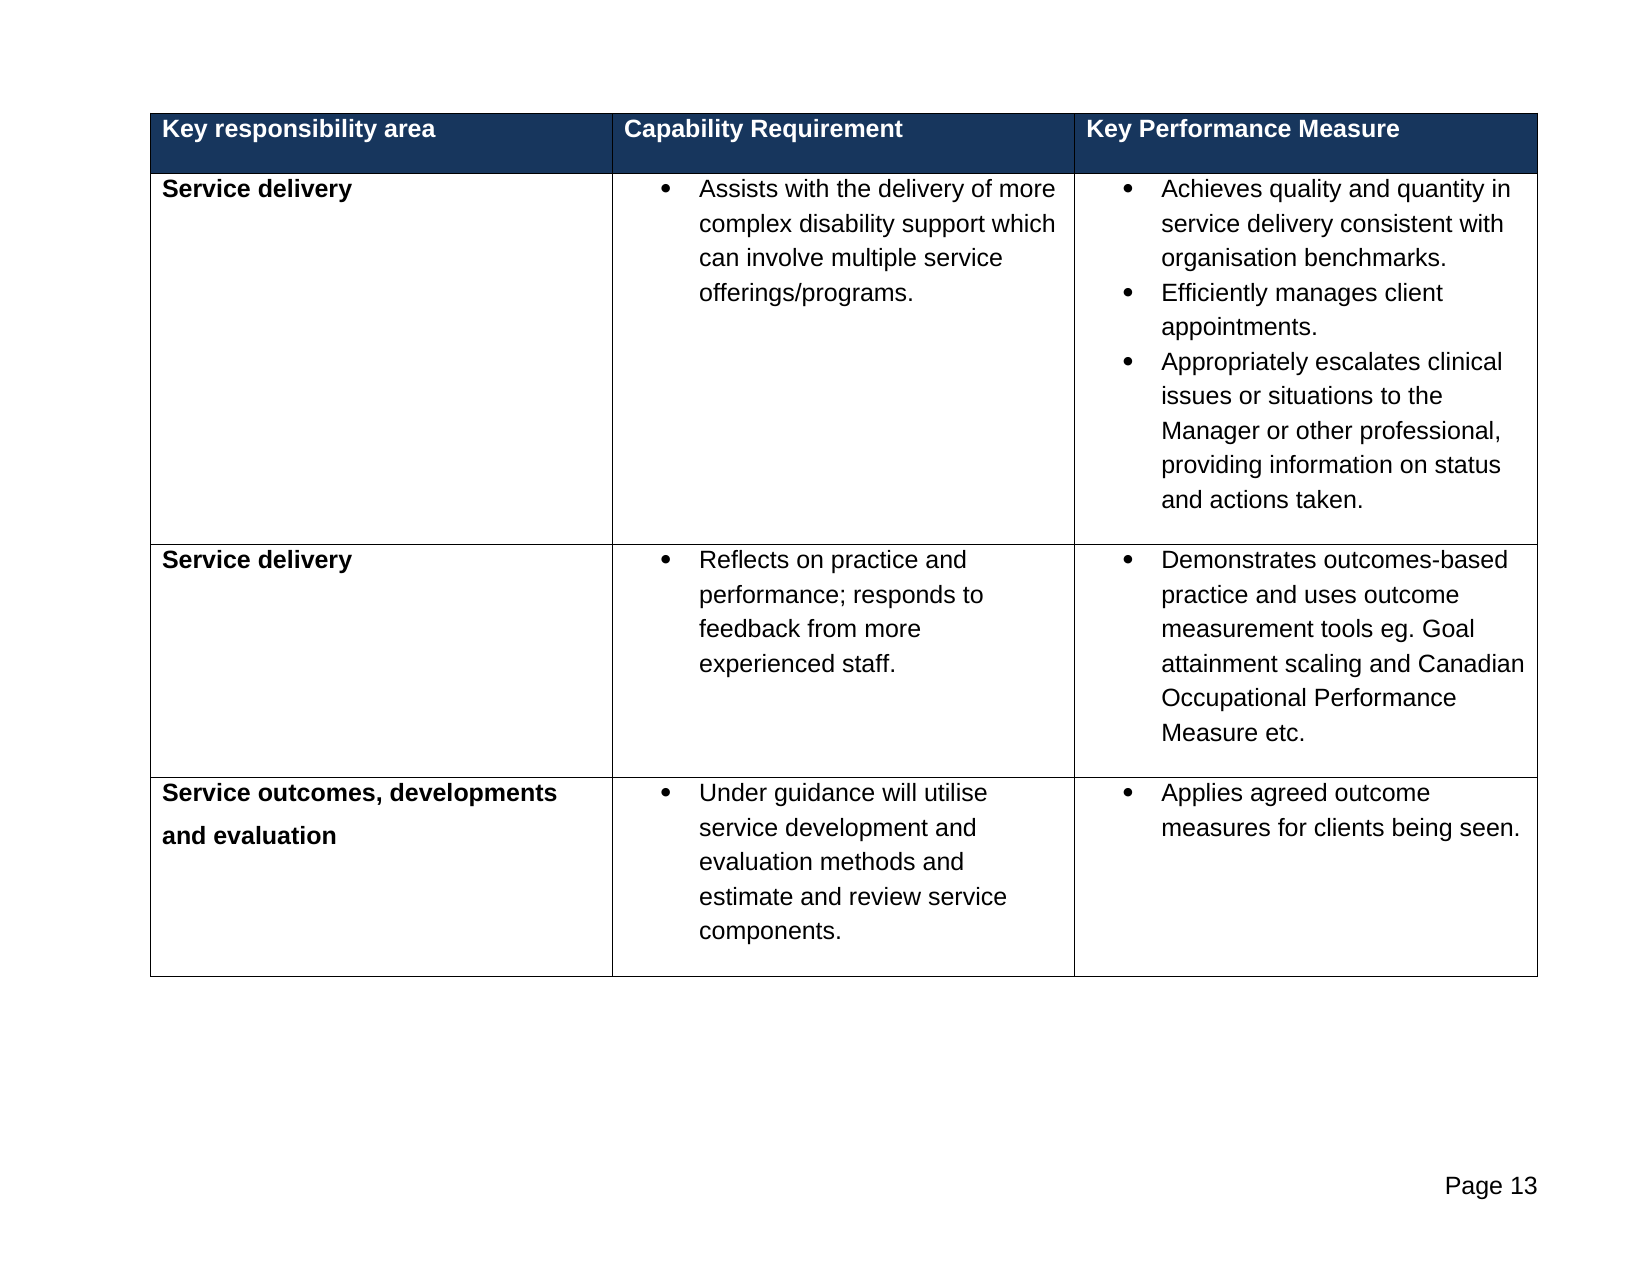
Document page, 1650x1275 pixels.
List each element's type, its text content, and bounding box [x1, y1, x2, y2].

table_cell Service delivery [151, 545, 612, 777]
table_cell Reflects on practice and performance; responds to feedback from more experienced staff. [613, 545, 1074, 777]
table_cell Assists with the delivery of more complex disability support which can involve multiple service offerings/programs. [613, 174, 1074, 544]
table_cell Under guidance will utilise service development and evaluation methods and estimate and review service components. [613, 778, 1074, 976]
table_cell Demonstrates outcomes-based practice and uses outcome measurement tools eg. Goal attainment scaling and Canadian Occupational Performance Measure etc. [1075, 545, 1537, 777]
table_header Key responsibility area [151, 114, 612, 173]
table_cell Service delivery [151, 174, 612, 544]
table_header Capability Requirement [613, 114, 1074, 173]
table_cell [151, 778, 612, 976]
table_cell Applies agreed outcome measures for clients being seen. [1075, 778, 1537, 976]
table_cell Achieves quality and quantity in service delivery consistent with organisation benchmarks. Efficiently manages client appointments. Appropriately escalates clinical issues or situations to the Manager or other professional, providing information on status and actions taken. [1075, 174, 1537, 544]
table_header Key Performance Measure [1075, 114, 1537, 173]
